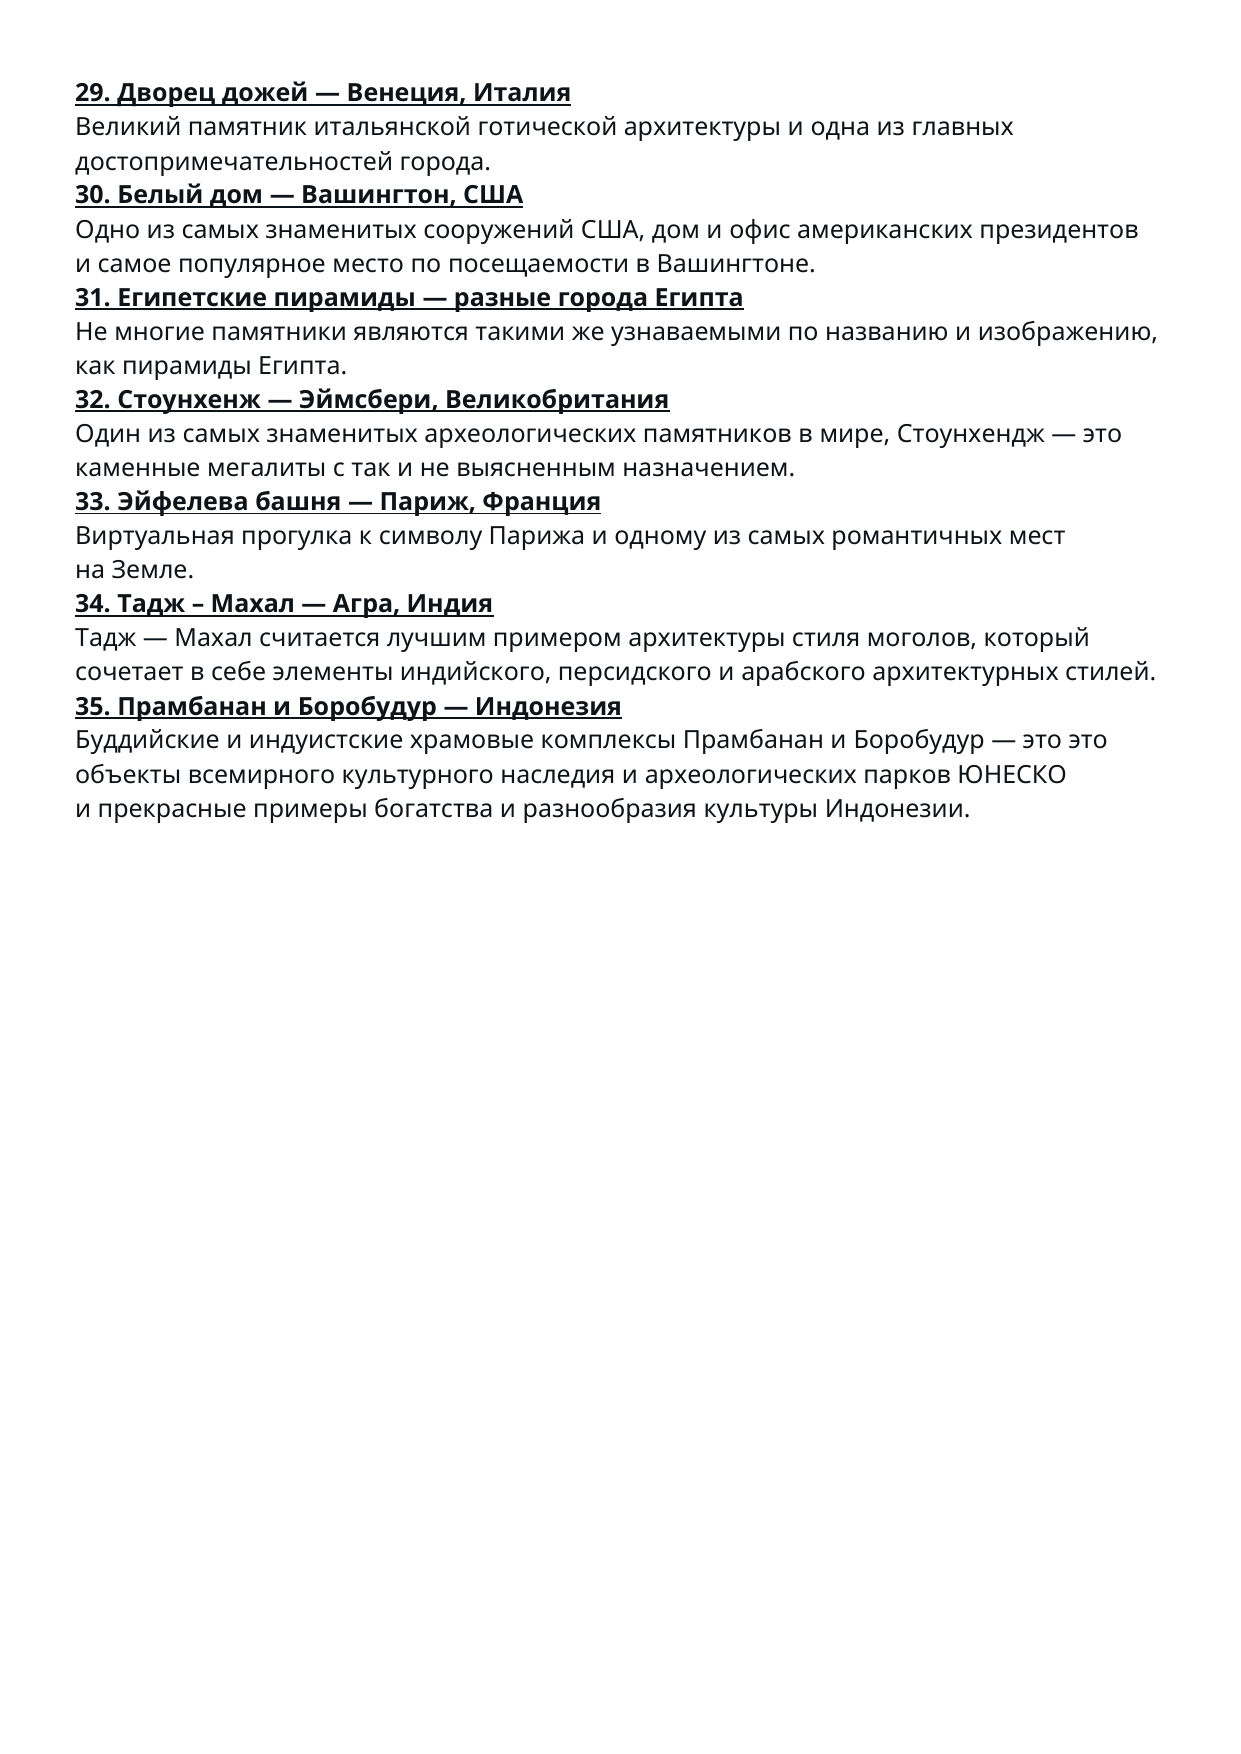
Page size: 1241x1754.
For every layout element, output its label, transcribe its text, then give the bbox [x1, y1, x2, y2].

text Великий памятник итальянской готической архитектуры и одна из главных достопримечательностей города. [75, 109, 1165, 177]
subtitle 31. Египетские пирамиды — разные города Египта [75, 279, 1165, 313]
subtitle 34. Тадж – Махал — Агра, Индия [75, 586, 1165, 620]
text Виртуальная прогулка к символу Парижа и одному из самых романтичных мест на Земле. [75, 518, 1165, 586]
text Буддийские и индуистские храмовые комплексы Прамбанан и Боробудур — это это объекты всемирного культурного наследия и археологических парков ЮНЕСКО и прекрасные примеры богатства и разнообразия культуры Индонезии. [75, 722, 1165, 824]
subtitle 29. Дворец дожей — Венеция, Италия [75, 75, 1165, 109]
subtitle 35. Прамбанан и Боробудур — Индонезия [75, 688, 1165, 722]
text Одно из самых знаменитых сооружений США, дом и офис американских президентов и самое популярное место по посещаемости в Вашингтоне. [75, 211, 1165, 279]
text Тадж — Махал считается лучшим примером архитектуры стиля моголов, который сочетает в себе элементы индийского, персидского и арабского архитектурных стилей. [75, 620, 1165, 688]
text Не многие памятники являются такими же узнаваемыми по названию и изображению, как пирамиды Египта. [75, 313, 1165, 382]
text Один из самых знаменитых археологических памятников в мире, Стоунхендж — это каменные мегалиты с так и не выясненным назначением. [75, 416, 1165, 484]
subtitle 32. Стоунхенж — Эймсбери, Великобритания [75, 382, 1165, 416]
subtitle 33. Эйфелева башня — Париж, Франция [75, 484, 1165, 518]
subtitle 30. Белый дом — Вашингтон, США [75, 177, 1165, 211]
